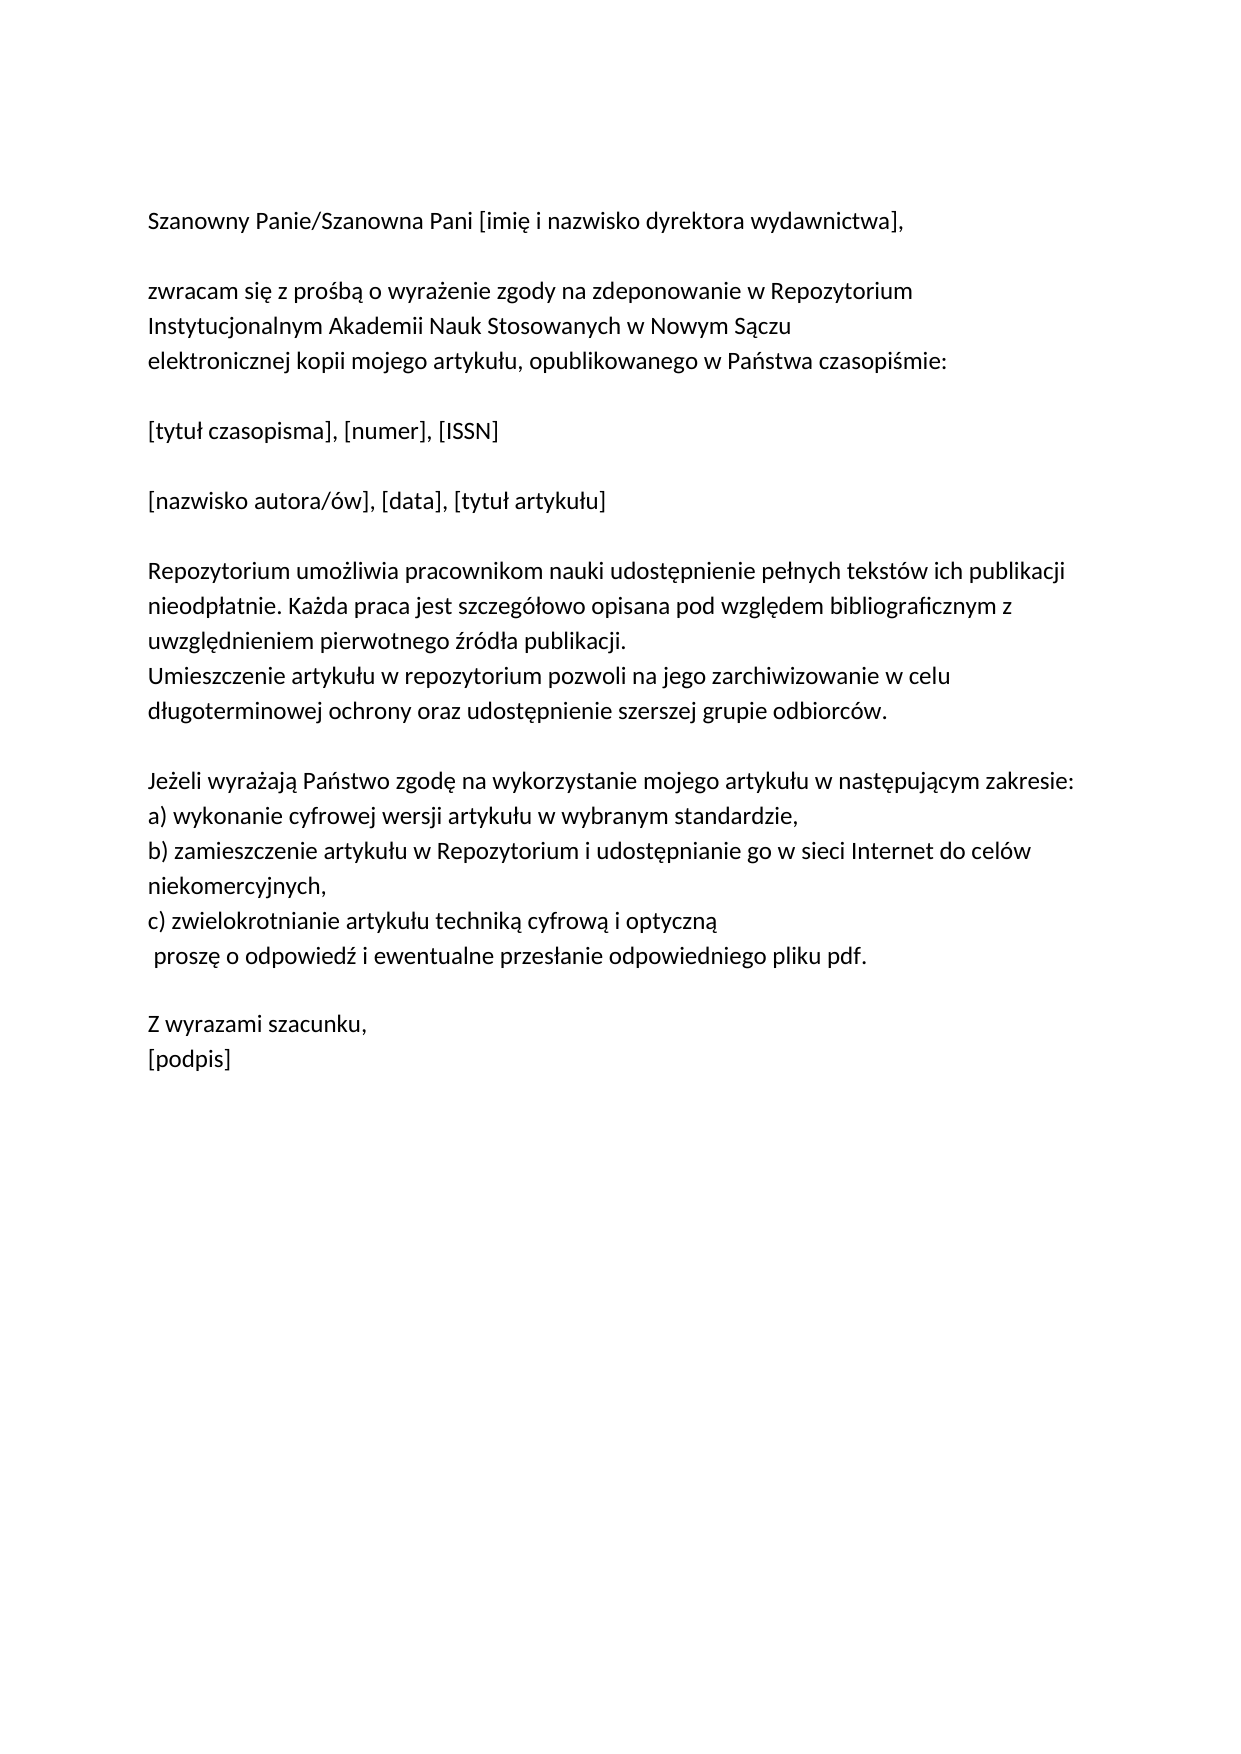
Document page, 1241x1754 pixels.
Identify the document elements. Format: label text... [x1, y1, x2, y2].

text proszę o odpowiedź i ewentualne przesłanie odpowiedniego pliku pdf. [148, 940, 1093, 1004]
text Repozytorium umożliwia pracownikom nauki udostępnienie pełnych tekstów ich publikacji nieodpłatnie. Każda praca jest szczegółowo opisana pod względem bibliograficznym z uwzględnieniem pierwotnego źródła publikacji. Umieszczenie artykułu w repozytorium pozwoli na jego zarchiwizowanie w celu długoterminowej ochrony oraz udostępnienie szerszej grupie odbiorców. Jeżeli wyrażają Państwo zgodę na wykorzystanie mojego artykułu w następującym zakresie: a) wykonanie cyfrowej wersji artykułu w wybranym standardzie, b) zamieszczenie artykułu w Repozytorium i udostępnianie go w sieci Internet do celów niekomercyjnych, c) zwielokrotnianie artykułu techniką cyfrową i optyczną [148, 520, 1093, 936]
text Szanowny Panie/Szanowna Pani [imię i nazwisko dyrektora wydawnictwa], [148, 205, 1093, 236]
text zwracam się z prośbą o wyrażenie zgody na zdeponowanie w Repozytorium Instytucjonalnym Akademii Nauk Stosowanych w Nowym Sączu elektronicznej kopii mojego artykułu, opublikowanego w Państwa czasopiśmie: [148, 240, 1093, 376]
text [nazwisko autora/ów], [data], [tytuł artykułu] [148, 450, 1093, 516]
text [tytuł czasopisma], [numer], [ISSN] [148, 380, 1093, 446]
text Z wyrazami szacunku, [podpis] [148, 1008, 1093, 1073]
